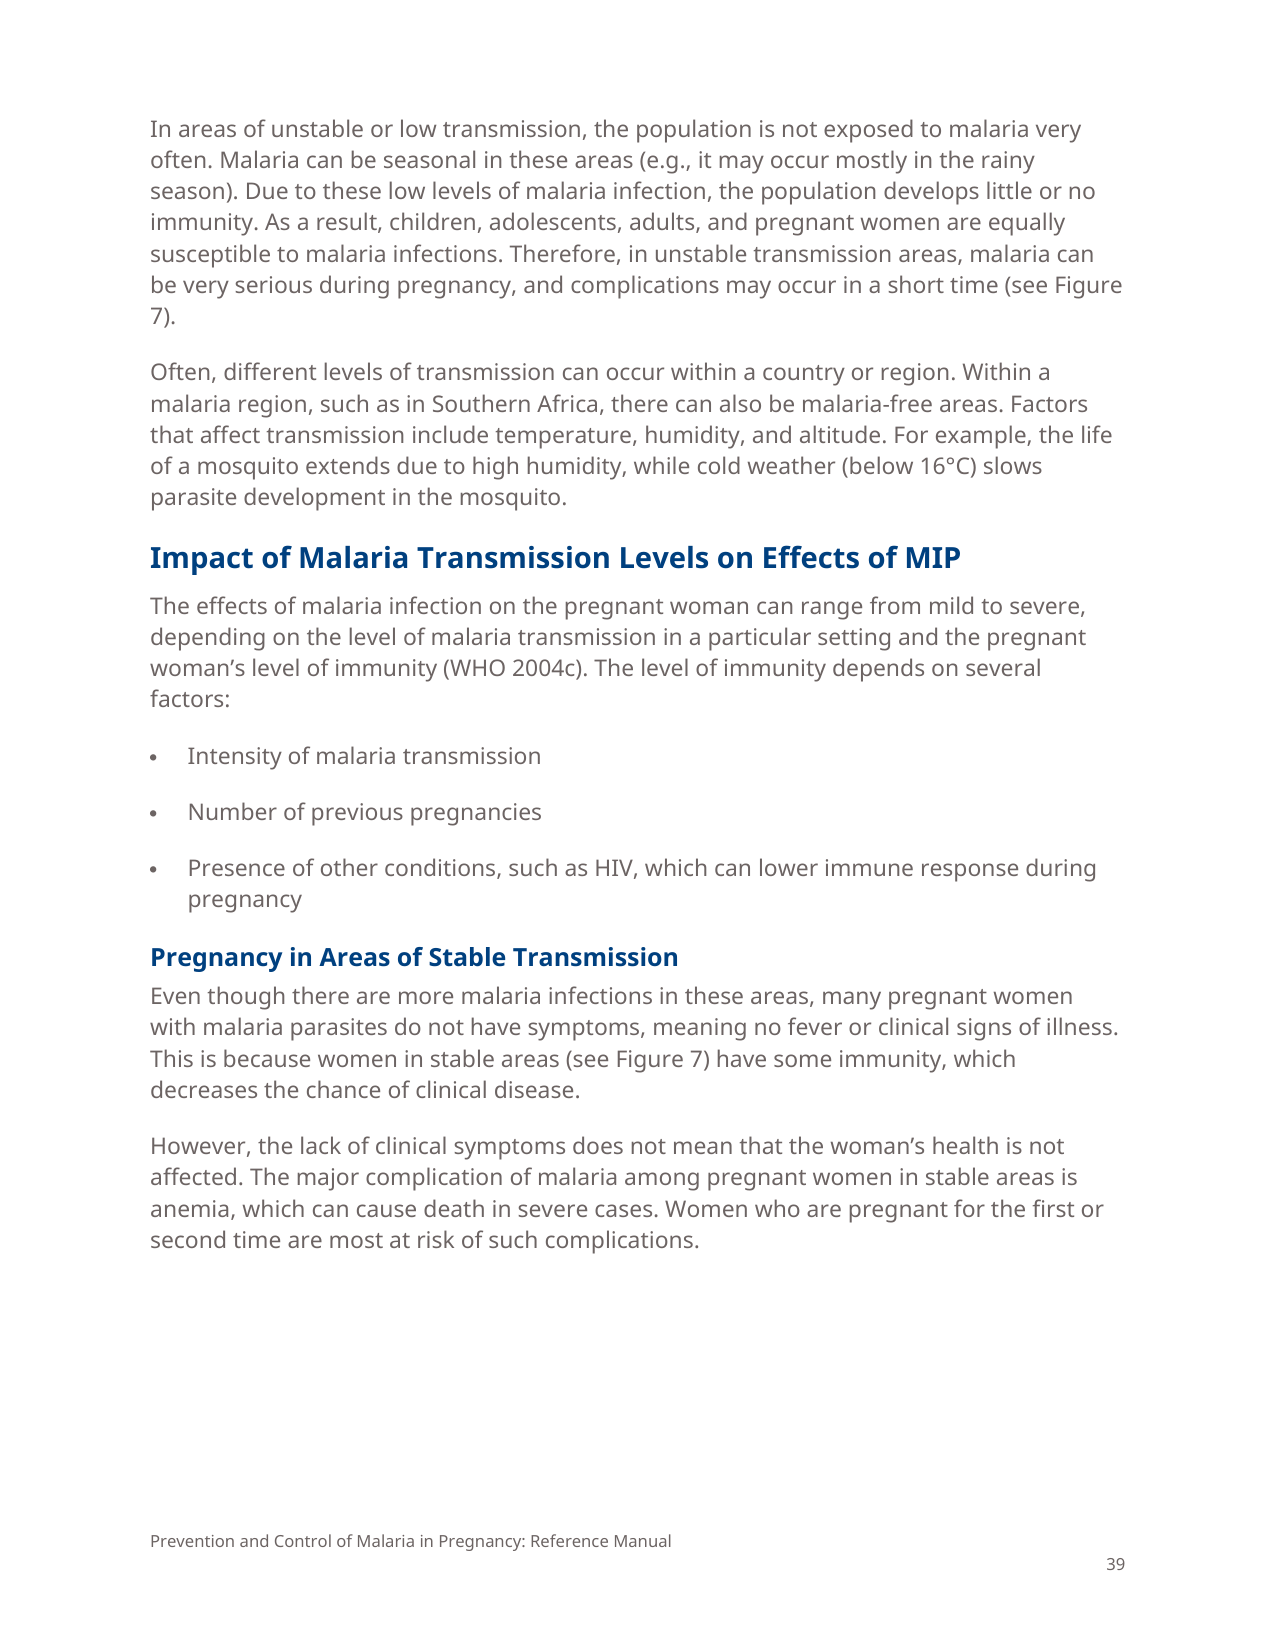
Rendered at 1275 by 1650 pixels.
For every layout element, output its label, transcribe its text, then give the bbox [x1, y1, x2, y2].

subtitle Impact of Malaria Transmission Levels on Effects of MIP [150, 537, 1125, 577]
subtitle Pregnancy in Areas of Stable Transmission [150, 940, 1125, 974]
list Number of previous pregnancies [150, 796, 1125, 827]
list Intensity of malaria transmission [150, 740, 1125, 771]
list Presence of other conditions, such as HIV, which can lower immune response during pregnancy [150, 852, 1125, 915]
text The effects of malaria infection on the pregnant woman can range from mild to severe, depending on the level of malaria transmission in a particular setting and the pregnant woman’s level of immunity (WHO 2004c). The level of immunity depends on several factors: [150, 590, 1125, 715]
text Often, different levels of transmission can occur within a country or region. Within a malaria region, such as in Southern Africa, there can also be malaria-free areas. Factors that affect transmission include temperature, humidity, and altitude. For example, the life of a mosquito extends due to high humidity, while cold weather (below 16°C) slows parasite development in the mosquito. [150, 356, 1125, 512]
text In areas of unstable or low transmission, the population is not exposed to malaria very often. Malaria can be seasonal in these areas (e.g., it may occur mostly in the rainy season). Due to these low levels of malaria infection, the population develops little or no immunity. As a result, children, adolescents, adults, and pregnant women are equally susceptible to malaria infections. Therefore, in unstable transmission areas, malaria can be very serious during pregnancy, and complications may occur in a short time (see Figure 7). [150, 112, 1125, 331]
text However, the lack of clinical symptoms does not mean that the woman’s health is not affected. The major complication of malaria among pregnant women in stable areas is anemia, which can cause death in severe cases. Women who are pregnant for the first or second time are most at risk of such complications. [150, 1130, 1125, 1255]
text Even though there are more malaria infections in these areas, many pregnant women with malaria parasites do not have symptoms, meaning no fever or clinical signs of illness. This is because women in stable areas (see Figure 7) have some immunity, which decreases the chance of clinical disease. [150, 980, 1125, 1105]
